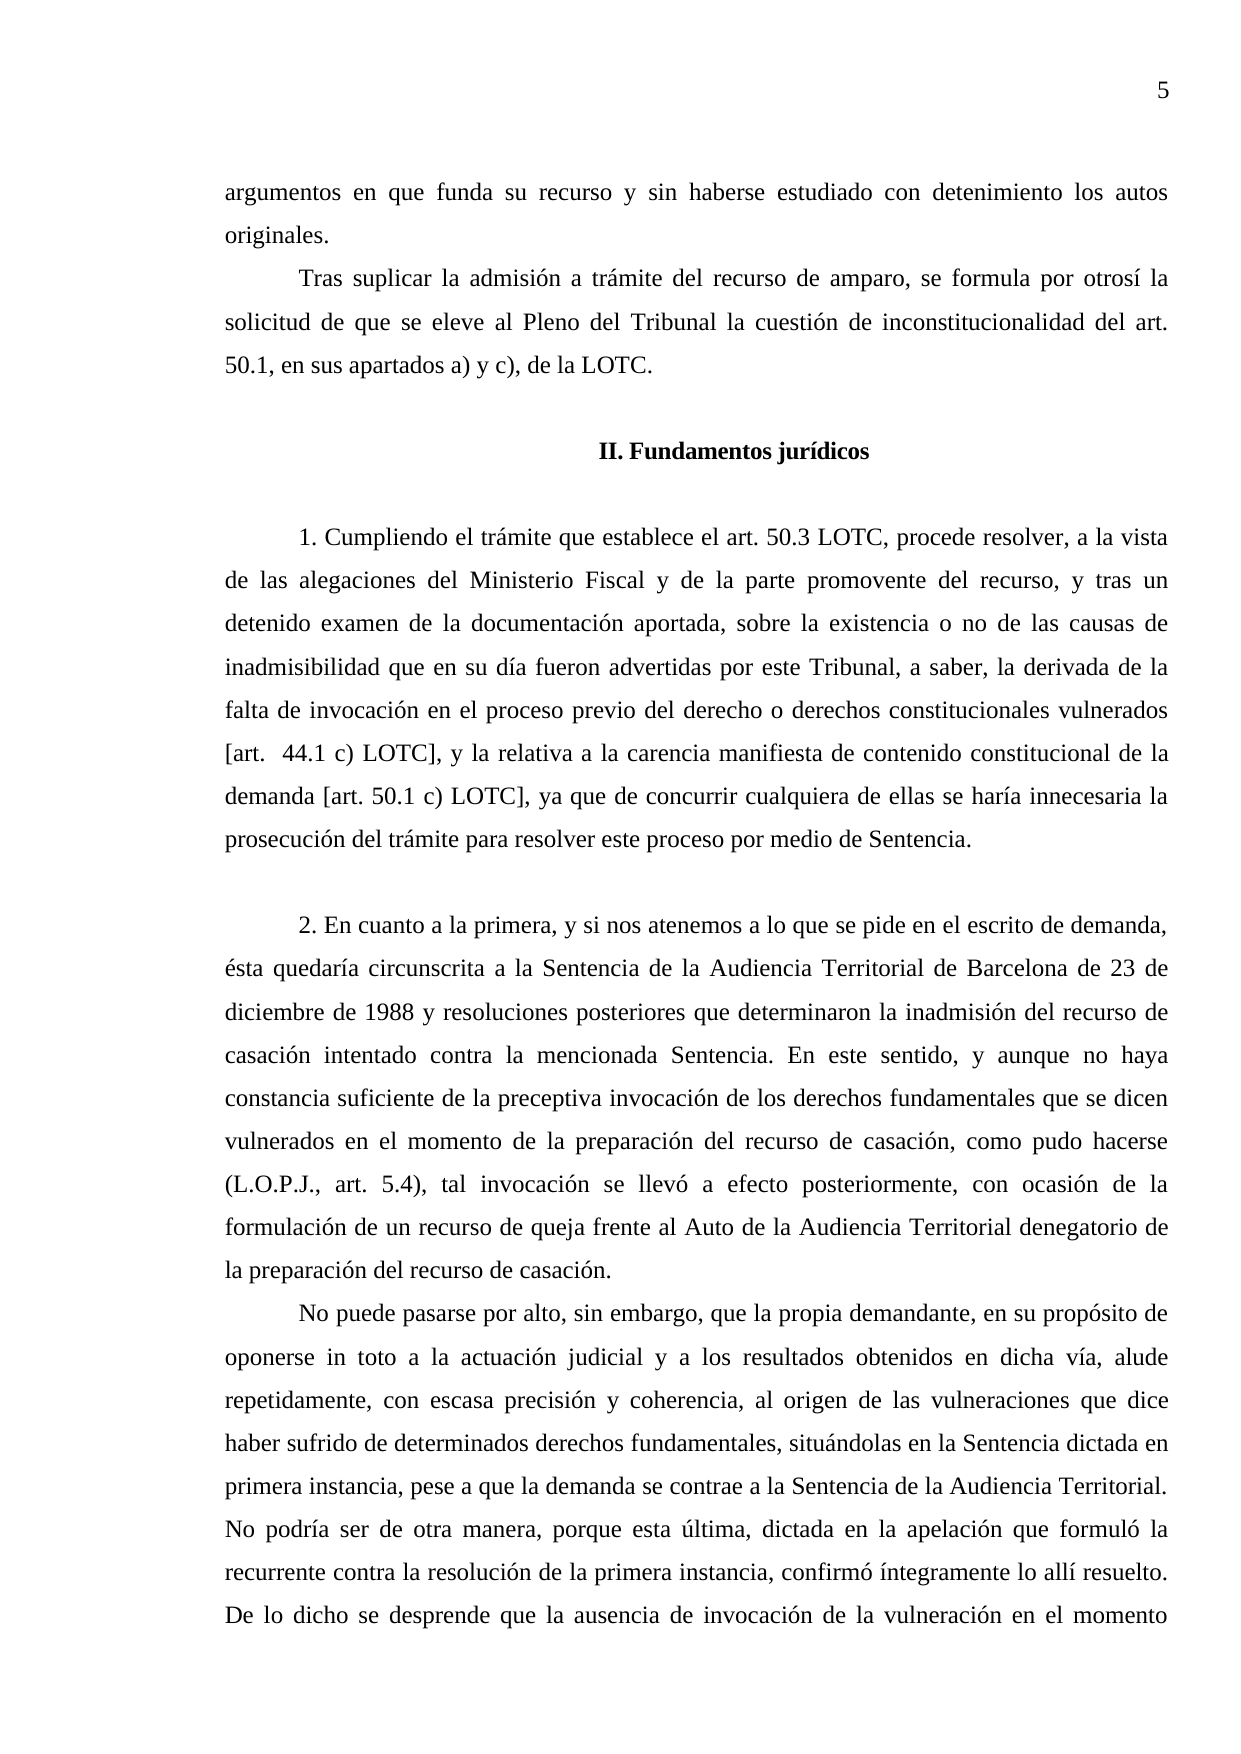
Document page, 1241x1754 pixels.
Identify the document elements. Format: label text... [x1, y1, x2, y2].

text 1. Cumpliendo el trámite que establece el art. 50.3 LOTC, procede resolver, a la vista de las alegaciones del Ministerio Fiscal y de la parte promovente del recurso, y tras un detenido examen de la documentación aportada, sobre la existencia o no de las causas de inadmisibilidad que en su día fueron advertidas por este Tribunal, a saber, la derivada de la falta de invocación en el proceso previo del derecho o derechos constitucionales vulnerados [art. 44.1 c) LOTC], y la relativa a la carencia manifiesta de contenido constitucional de la demanda [art. 50.1 c) LOTC], ya que de concurrir cualquiera de ellas se haría innecesaria la prosecución del trámite para resolver este proceso por medio de Sentencia. [224, 522, 1169, 853]
text Tras suplicar la admisión a trámite del recurso de amparo, se formula por otrosí la solicitud de que se eleve al Pleno del Tribunal la cuestión de inconstitucionalidad del art. 50.1, en sus apartados a) y c), de la LOTC. [224, 263, 1169, 378]
subtitle II. Fundamentos jurídicos [224, 436, 1169, 465]
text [224, 177, 1169, 249]
text 2. En cuanto a la primera, y si nos atenemos a lo que se pide en el escrito de demanda, ésta quedaría circunscrita a la Sentencia de la Audiencia Territorial de Barcelona de 23 de diciembre de 1988 y resoluciones posteriores que determinaron la inadmisión del recurso de casación intentado contra la mencionada Sentencia. En este sentido, y aunque no haya constancia suficiente de la preceptiva invocación de los derechos fundamentales que se dicen vulnerados en el momento de la preparación del recurso de casación, como pudo hacerse (L.O.P.J., art. 5.4), tal invocación se llevó a efecto posteriormente, con ocasión de la formulación de un recurso de queja frente al Auto de la Audiencia Territorial denegatorio de la preparación del recurso de casación. [224, 910, 1169, 1284]
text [224, 1298, 1169, 1629]
